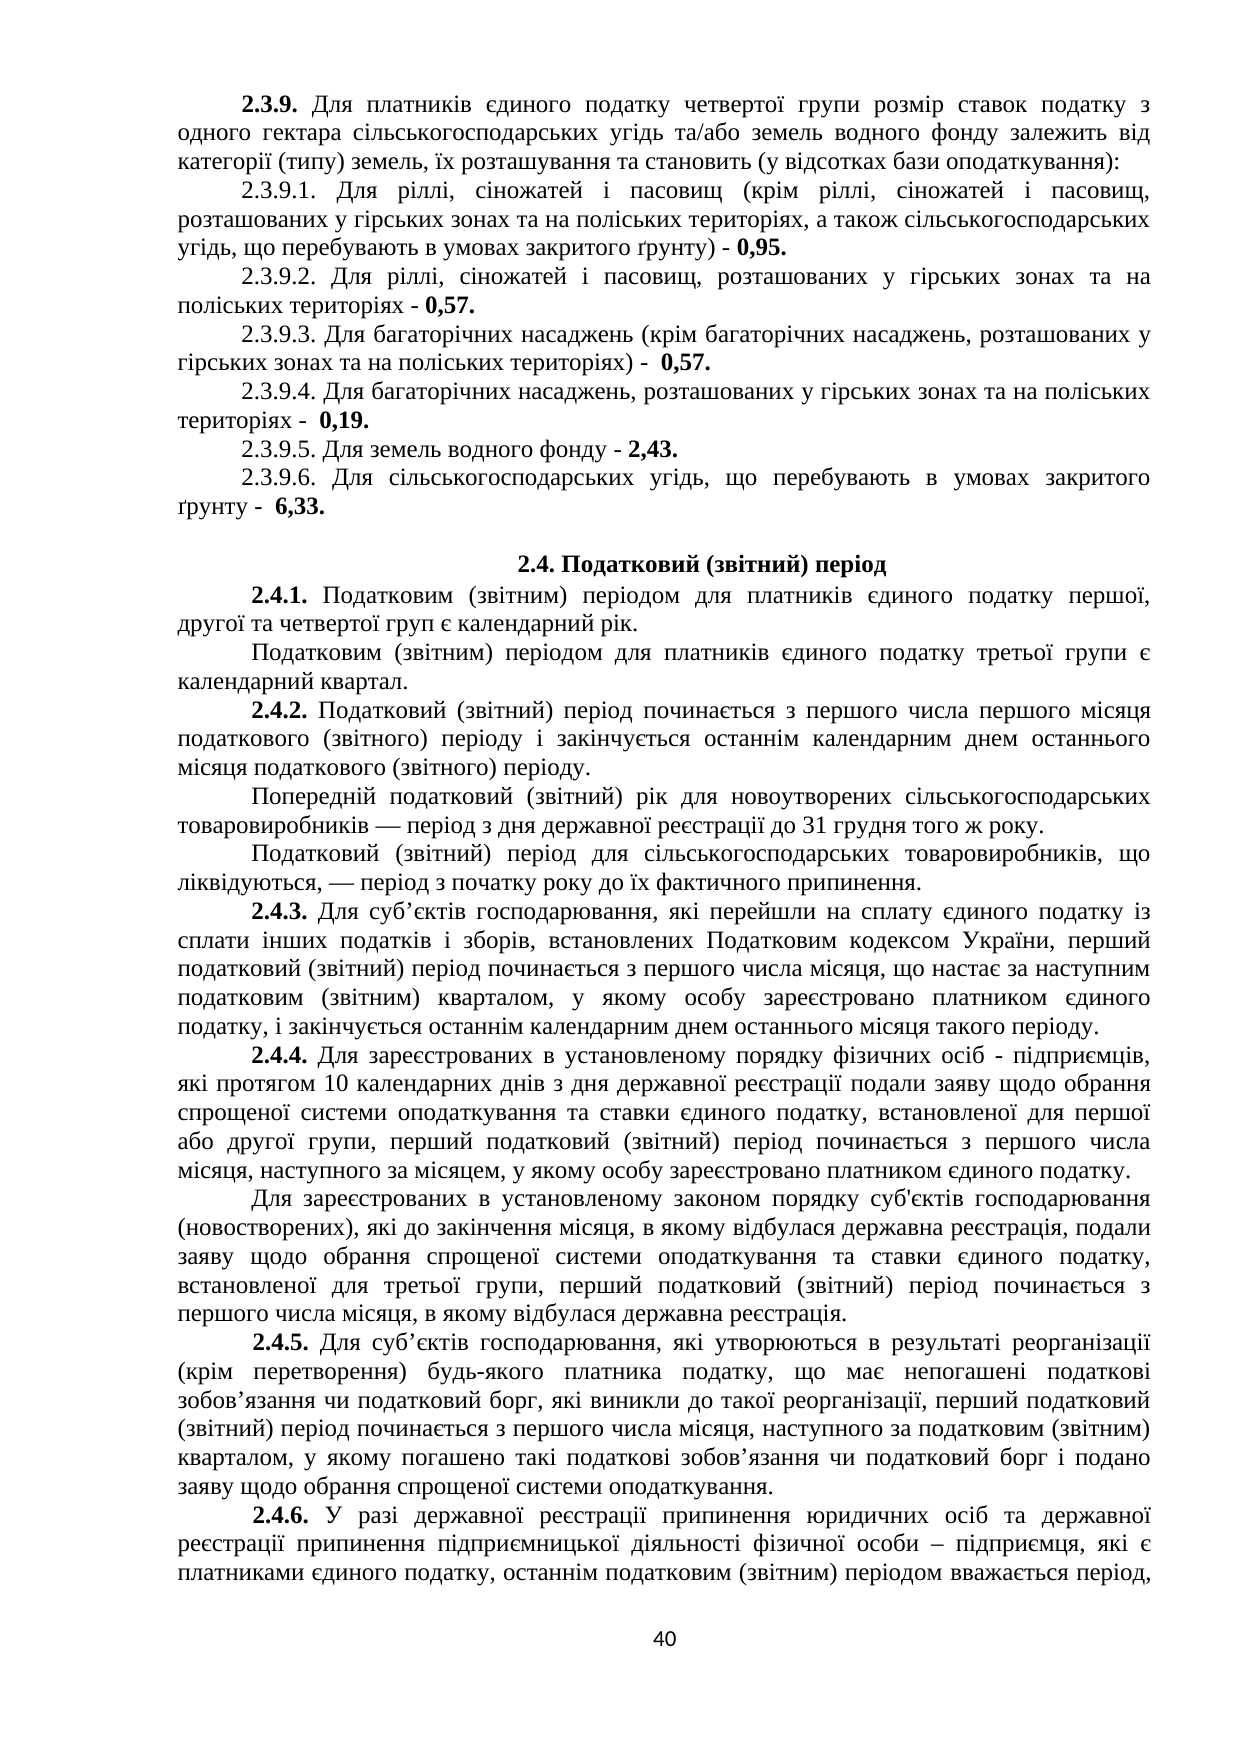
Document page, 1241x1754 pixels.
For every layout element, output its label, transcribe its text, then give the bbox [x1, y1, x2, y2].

text Податковим (звітним) періодом для платників єдиного податку третьої групи є календарний квартал. [177, 637, 1152, 695]
text 2.4. Податковий (звітний) період [177, 549, 1152, 577]
text 2.3.9.6. Для сільськогосподарських угідь, що перебувають в умовах закритого ґрунту - 6,33. [177, 462, 1152, 520]
text 2.4.2. Податковий (звітний) період починається з першого числа першого місяця податкового (звітного) періоду і закінчується останнім календарним днем останнього місяця податкового (звітного) періоду. [177, 695, 1152, 781]
text 2.4.3. Для суб’єктів господарювання, які перейшли на сплату єдиного податку із сплати інших податків і зборів, встановлених Податковим кодексом України, перший податковий (звітний) період починається з першого числа місяця, що настає за наступним податковим (звітним) кварталом, у якому особу зареєстровано платником єдиного податку, і закінчується останнім календарним днем останнього місяця такого періоду. [177, 896, 1152, 1040]
text 2.4.5. Для суб’єктів господарювання, які утворюються в результаті реорганізації (крім перетворення) будь-якого платника податку, що має непогашені податкові зобов’язання чи податковий борг, які виникли до такої реорганізації, перший податковий (звітний) період починається з першого числа місяця, наступного за податковим (звітним) кварталом, у якому погашено такі податкові зобов’язання чи податковий борг і подано заяву щодо обрання спрощеної системи оподаткування. [177, 1327, 1152, 1500]
text 2.4.1. Податковим (звітним) періодом для платників єдиного податку першої, другої та четвертої груп є календарний рік. [177, 580, 1152, 637]
text 2.3.9.5. Для земель водного фонду - 2,43. [177, 434, 1152, 462]
text 2.3.9. Для платників єдиного податку четвертої групи розмір ставок податку з одного гектара сільськогосподарських угідь та/або земель водного фонду залежить від категорії (типу) земель, їх розташування та становить (у відсотках бази оподаткування): [177, 89, 1152, 175]
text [177, 1500, 1152, 1586]
text Попередній податковий (звітний) рік для новоутворених сільськогосподарських товаровиробників — період з дня державної реєстрації до 31 грудня того ж року. [177, 781, 1152, 838]
text 2.4.4. Для зареєстрованих в установленому порядку фізичних осіб - підприємців, які протягом 10 календарних днів з дня державної реєстрації подали заяву щодо обрання спрощеної системи оподаткування та ставки єдиного податку, встановленої для першої або другої групи, перший податковий (звітний) період починається з першого числа місяця, наступного за місяцем, у якому особу зареєстровано платником єдиного податку. [177, 1040, 1152, 1183]
text 2.3.9.2. Для ріллі, сіножатей і пасовищ, розташованих у гірських зонах та на поліських територіях - 0,57. [177, 261, 1152, 319]
text 2.3.9.3. Для багаторічних насаджень (крім багаторічних насаджень, розташованих у гірських зонах та на поліських територіях) - 0,57. [177, 319, 1152, 376]
text 2.3.9.1. Для ріллі, сіножатей і пасовищ (крім ріллі, сіножатей і пасовищ, розташованих у гірських зонах та на поліських територіях, а також сільськогосподарських угідь, що перебувають в умовах закритого ґрунту) - 0,95. [177, 175, 1152, 261]
text 2.3.9.4. Для багаторічних насаджень, розташованих у гірських зонах та на поліських територіях - 0,19. [177, 376, 1152, 434]
text Для зареєстрованих в установленому законом порядку суб'єктів господарювання (новостворених), які до закінчення місяця, в якому відбулася державна реєстрація, подали заяву щодо обрання спрощеної системи оподаткування та ставки єдиного податку, встановленої для третьої групи, перший податковий (звітний) період починається з першого числа місяця, в якому відбулася державна реєстрація. [177, 1183, 1152, 1327]
text Податковий (звітний) період для сільськогосподарських товаровиробників, що ліквідуються, — період з початку року до їх фактичного припинення. [177, 838, 1152, 896]
